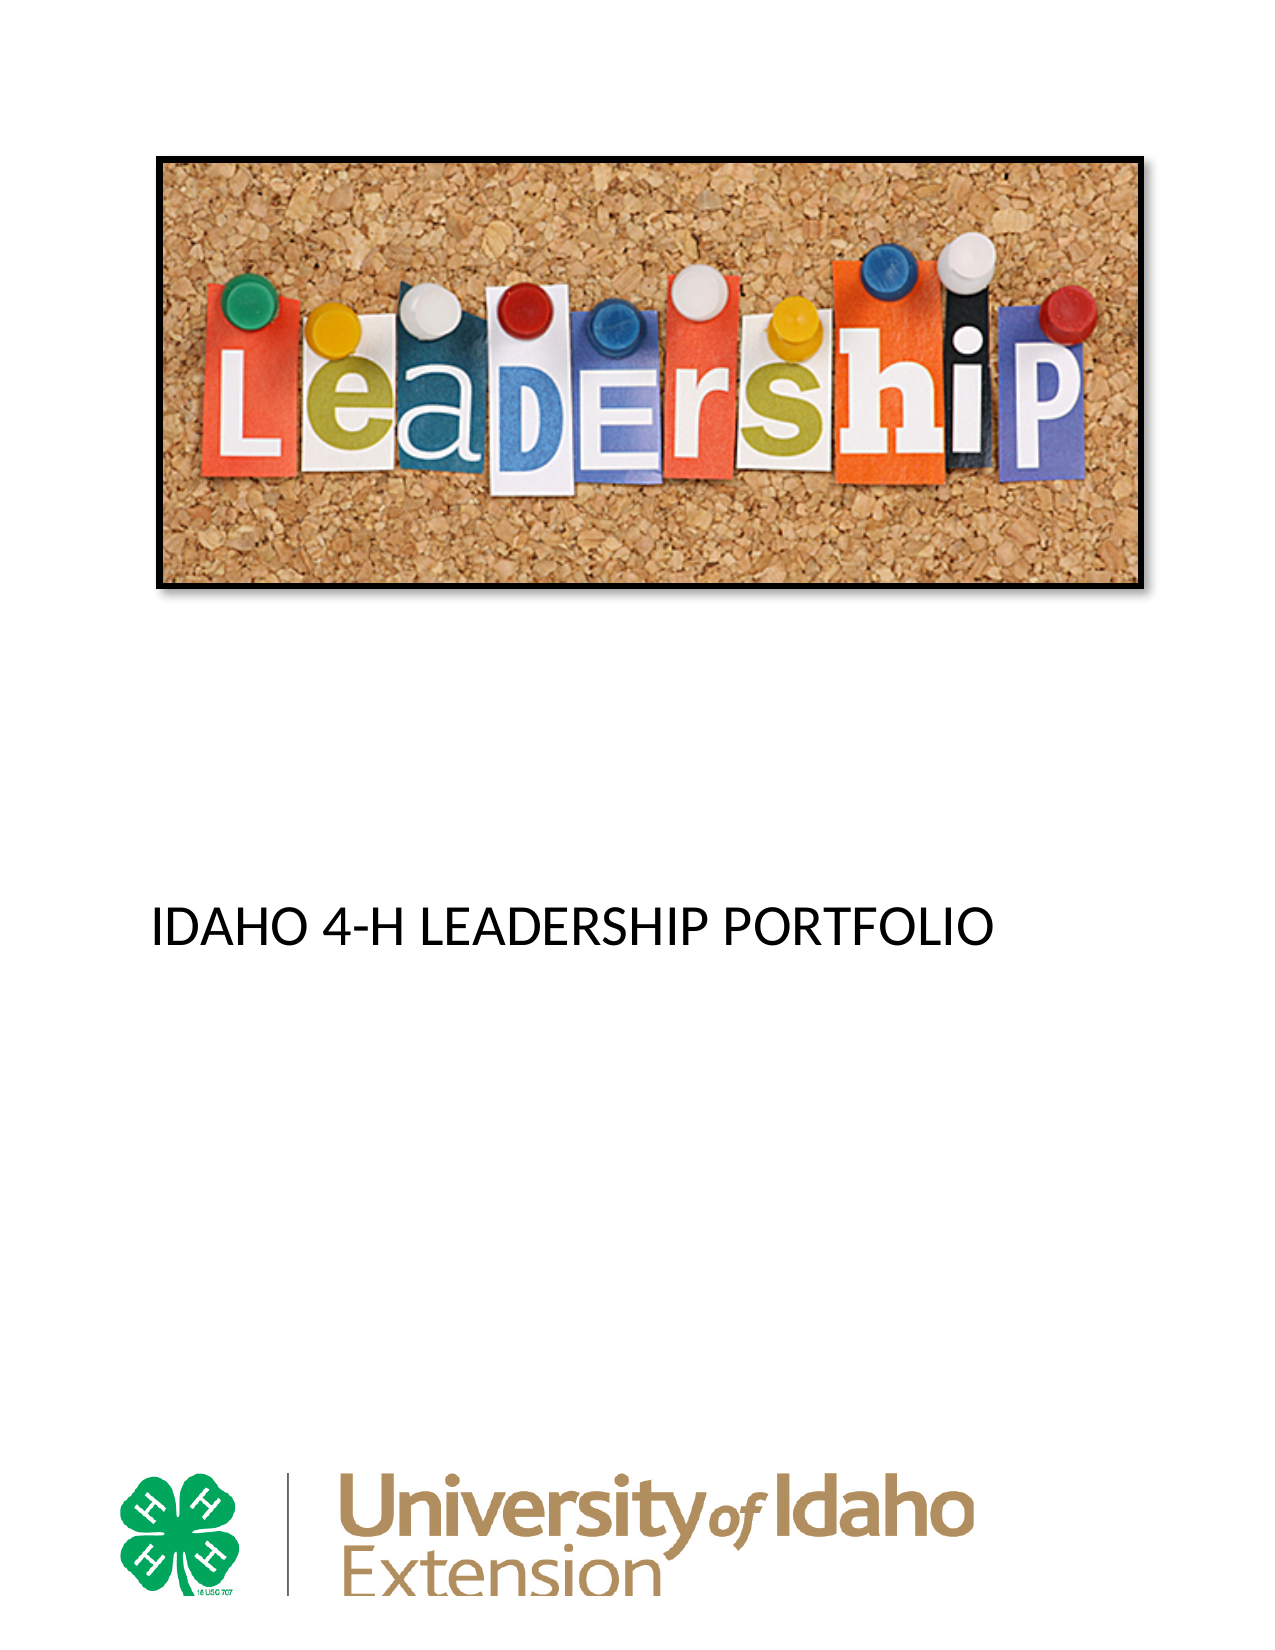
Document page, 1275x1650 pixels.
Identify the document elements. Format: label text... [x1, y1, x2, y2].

picture [163, 163, 1138, 583]
picture [120, 1473, 974, 1596]
text IDAHO 4-H LEADERSHIP PORTFOLIO [150, 888, 1125, 959]
